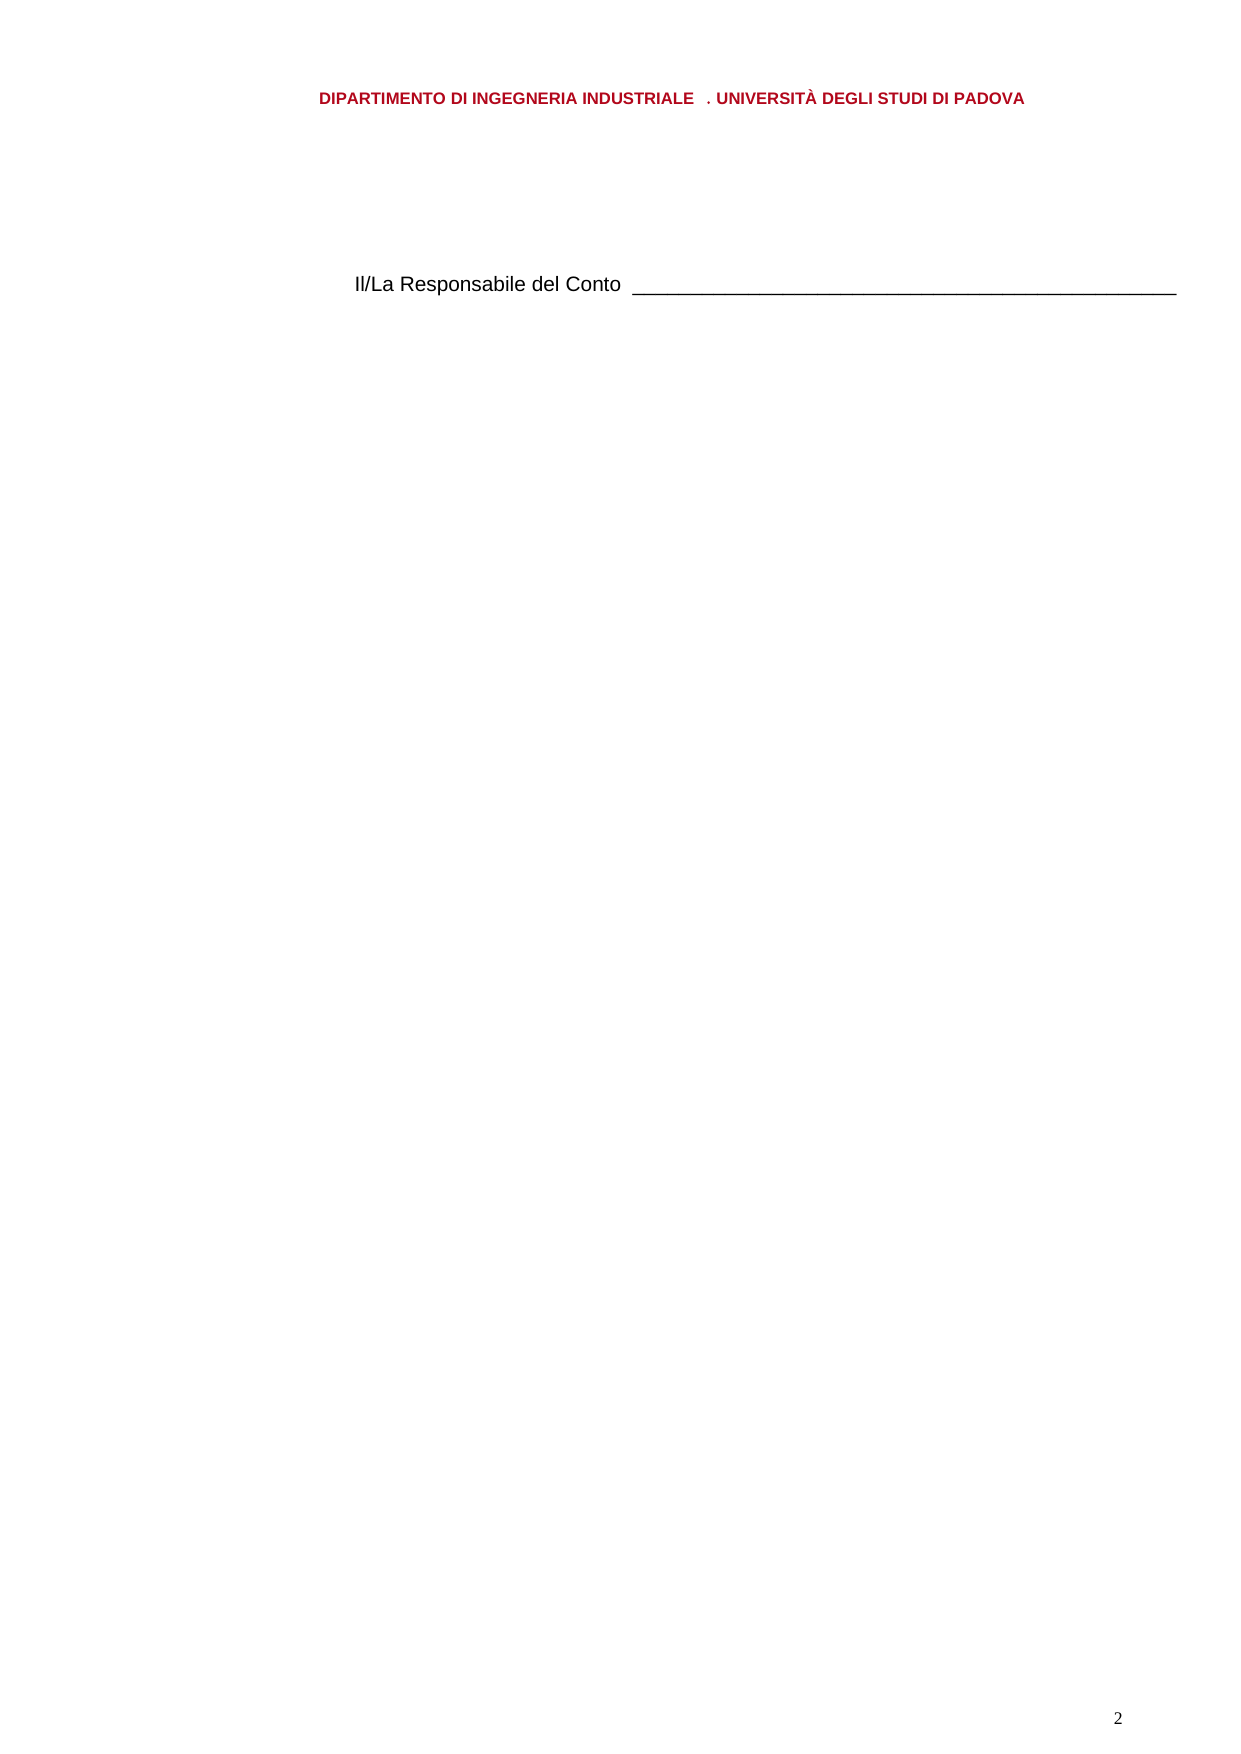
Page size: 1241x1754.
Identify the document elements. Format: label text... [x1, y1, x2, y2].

text Il/La Responsabile del Conto _______________________________________________ [354, 271, 1181, 295]
